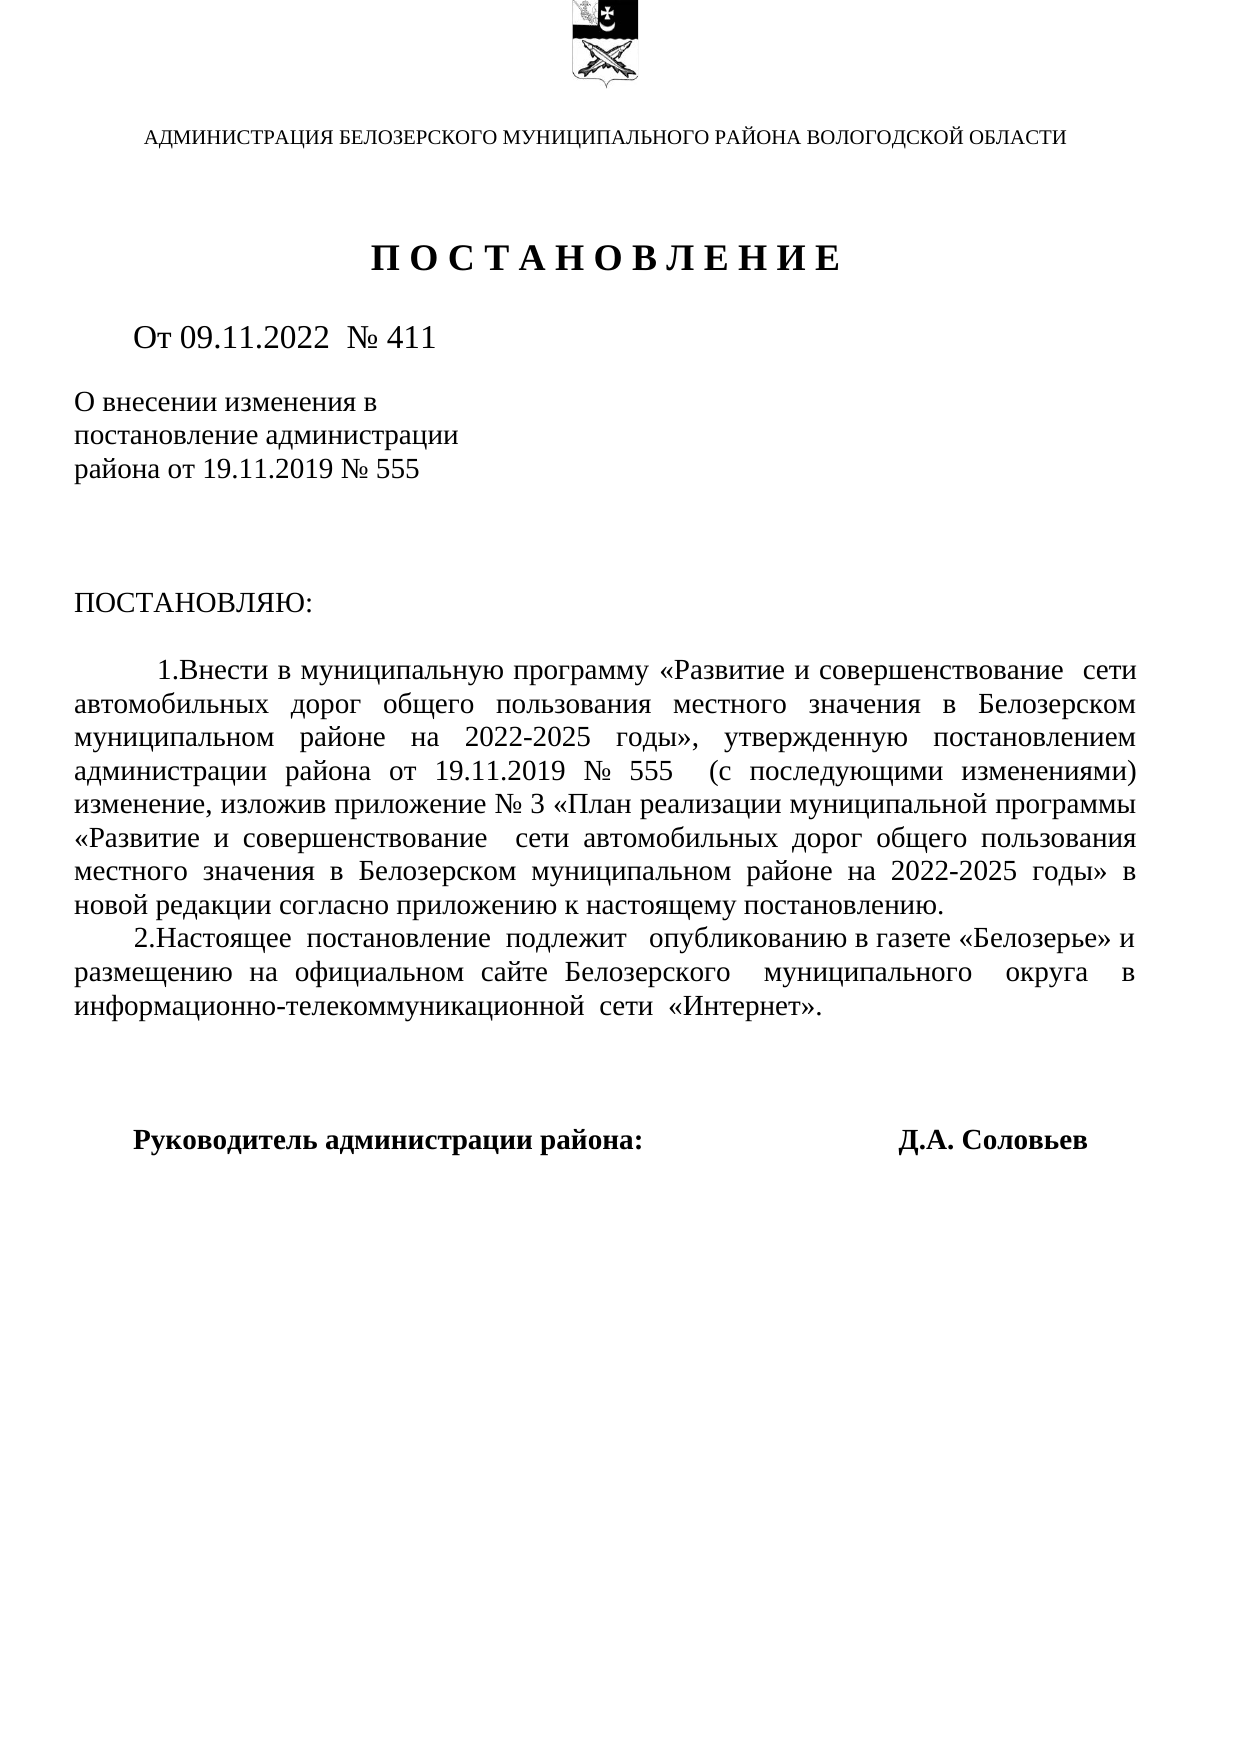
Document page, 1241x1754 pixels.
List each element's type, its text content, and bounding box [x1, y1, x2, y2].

text района от 19.11.2019 № 555 [74, 451, 1137, 484]
text Руководитель администрации района: Д.А. Соловьев [133, 1122, 1137, 1155]
text АДМИНИСТРАЦИЯ БЕЛОЗЕРСКОГО МУНИЦИПАЛЬНОГО РАЙОНА ВОЛОГОДСКОЙ ОБЛАСТИ [74, 125, 1137, 149]
text ПОСТАНОВЛЯЮ: [74, 585, 1137, 619]
text О внесении изменения в [74, 384, 1137, 417]
text постановление администрации [74, 417, 1137, 451]
picture [572, 0, 639, 89]
text От 09.11.2022 № 411 [133, 317, 1137, 355]
text 2.Настоящее постановление подлежит опубликованию в газете «Белозерье» и размещению на официальном сайте Белозерского муниципального округа в информационно-телекоммуникационной сети «Интернет». [74, 921, 1137, 1021]
text 1.Внести в муниципальную программу «Развитие и совершенствование сети автомобильных дорог общего пользования местного значения в Белозерском муниципальном районе на 2022-2025 годы», утвержденную постановлением администрации района от 19.11.2019 № 555 (с последующими изменениями) изменение, изложив приложение № 3 «План реализации муниципальной программы «Развитие и совершенствование сети автомобильных дорог общего пользования местного значения в Белозерском муниципальном районе на 2022-2025 годы» в новой редакции согласно приложению к настоящему постановлению. [74, 652, 1137, 921]
text П О С Т А Н О В Л Е Н И Е [74, 235, 1137, 278]
